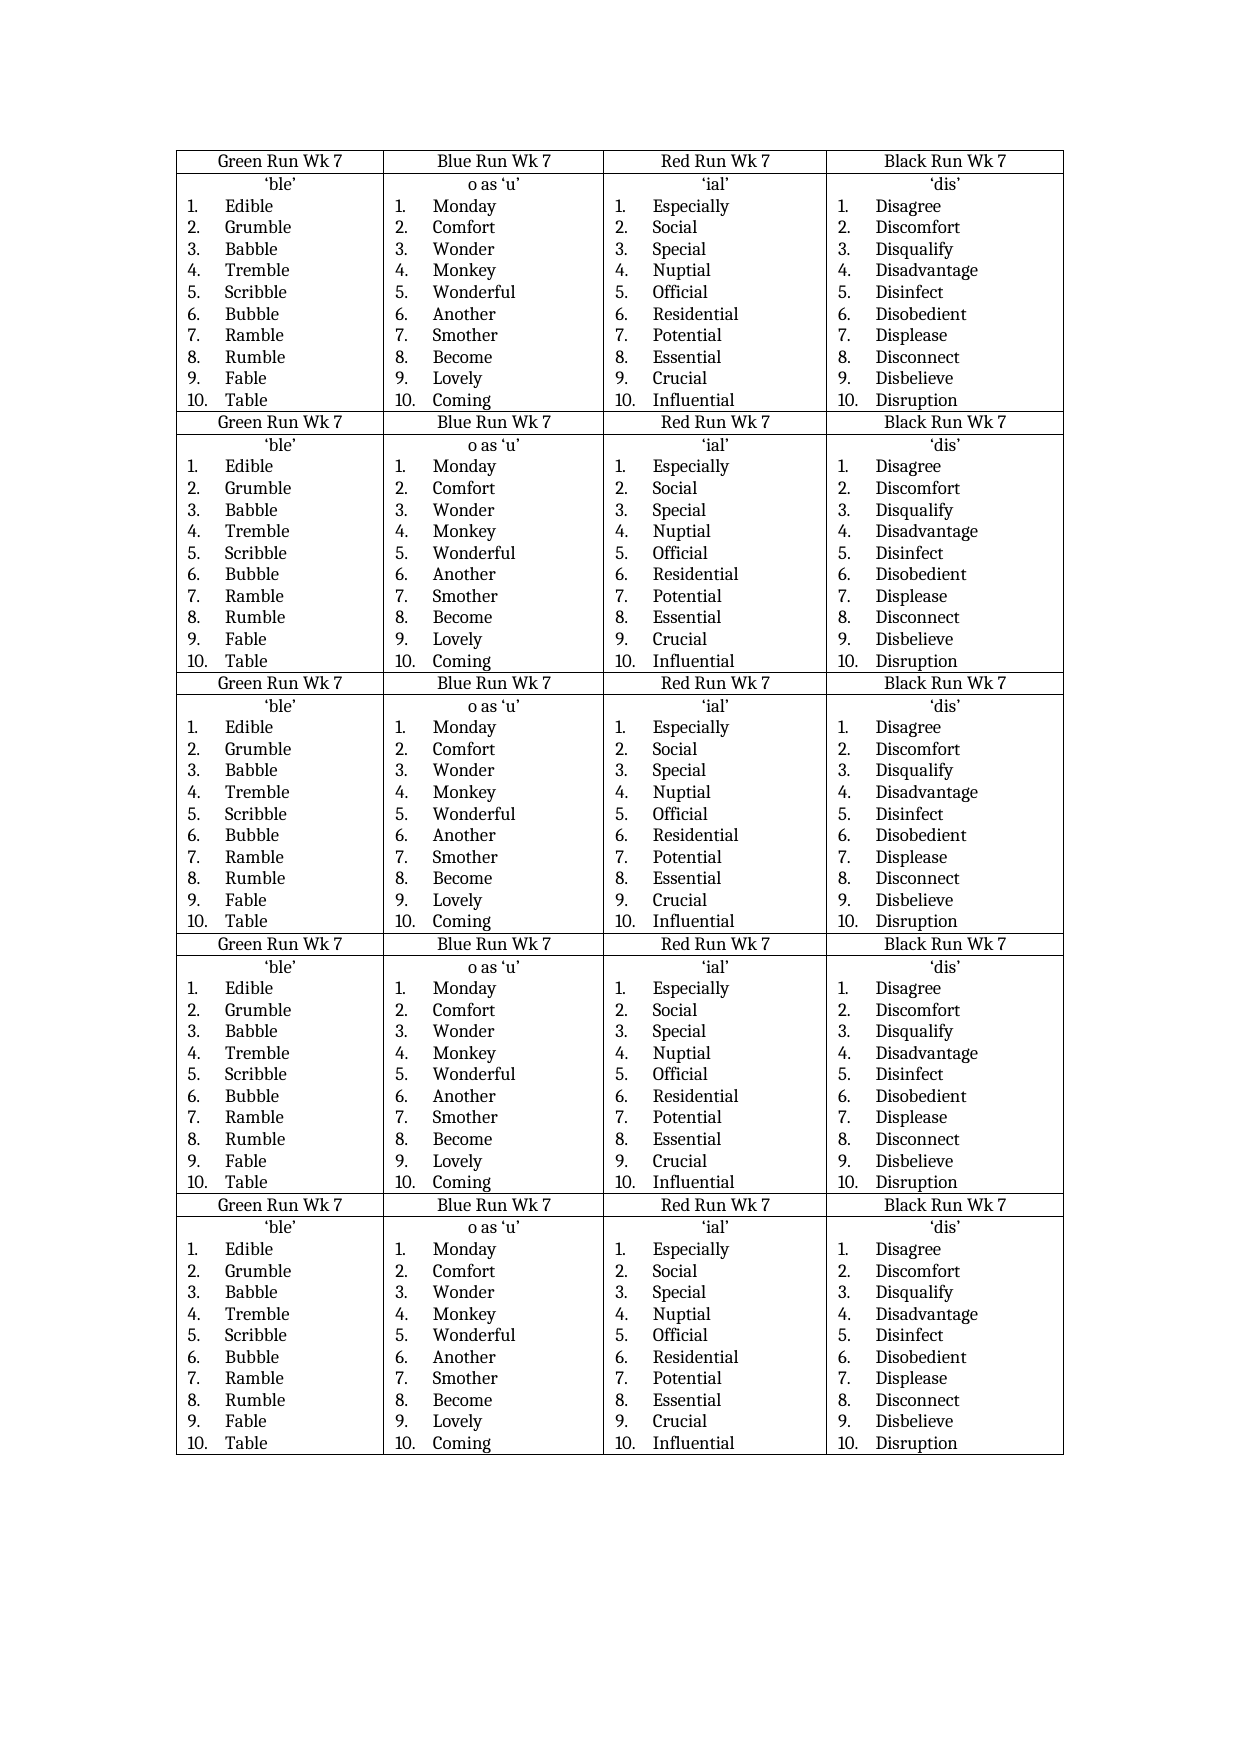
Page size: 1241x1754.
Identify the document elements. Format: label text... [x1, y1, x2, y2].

table_cell ‘dis’ Disagree Discomfort Disqualify Disadvantage Disinfect Disobedient Displease Disconnect Disbelieve Disruption [827, 435, 1063, 672]
table_cell Black Run Wk 7 [827, 412, 1063, 433]
table_cell Green Run Wk 7 [177, 1194, 383, 1216]
table_cell Blue Run Wk 7 [384, 673, 603, 694]
table_cell ‘dis’ Disagree Discomfort Disqualify Disadvantage Disinfect Disobedient Displease Disconnect Disbelieve Disruption [827, 174, 1063, 411]
table_cell Black Run Wk 7 [827, 673, 1063, 694]
table_cell Red Run Wk 7 [604, 934, 826, 955]
table_cell ‘ble’ Edible Grumble Babble Tremble Scribble Bubble Ramble Rumble Fable Table [177, 695, 383, 932]
table_cell Red Run Wk 7 [604, 1194, 826, 1216]
table_cell Red Run Wk 7 [604, 412, 826, 433]
table_cell ‘ble’ Edible Grumble Babble Tremble Scribble Bubble Ramble Rumble Fable Table [177, 1217, 383, 1454]
table_cell o as ‘u’ Monday Comfort Wonder Monkey Wonderful Another Smother Become Lovely Coming [384, 1217, 603, 1454]
table_header Black Run Wk 7 [827, 151, 1063, 173]
table_cell Green Run Wk 7 [177, 934, 383, 955]
table_cell ‘dis’ Disagree Discomfort Disqualify Disadvantage Disinfect Disobedient Displease Disconnect Disbelieve Disruption [827, 1217, 1063, 1454]
table_cell o as ‘u’ Monday Comfort Wonder Monkey Wonderful Another Smother Become Lovely Coming [384, 956, 603, 1193]
table_cell ‘ble’ Edible Grumble Babble Tremble Scribble Bubble Ramble Rumble Fable Table [177, 956, 383, 1193]
table_cell Red Run Wk 7 [604, 673, 826, 694]
table_cell o as ‘u’ Monday Comfort Wonder Monkey Wonderful Another Smother Become Lovely Coming [384, 695, 603, 932]
table_cell ‘ial’ Especially Social Special Nuptial Official Residential Potential Essential Crucial Influential [604, 435, 826, 672]
table_cell Blue Run Wk 7 [384, 934, 603, 955]
table_cell Green Run Wk 7 [177, 412, 383, 433]
table_cell ‘ial’ Especially Social Special Nuptial Official Residential Potential Essential Crucial Influential [604, 695, 826, 932]
table_header Red Run Wk 7 [604, 151, 826, 173]
table_cell ‘dis’ Disagree Discomfort Disqualify Disadvantage Disinfect Disobedient Displease Disconnect Disbelieve Disruption [827, 956, 1063, 1193]
table_cell ‘dis’ Disagree Discomfort Disqualify Disadvantage Disinfect Disobedient Displease Disconnect Disbelieve Disruption [827, 695, 1063, 932]
table_cell ‘ial’ Especially Social Special Nuptial Official Residential Potential Essential Crucial Influential [604, 174, 826, 411]
table_header Green Run Wk 7 [177, 151, 383, 173]
table_cell ‘ble’ Edible Grumble Babble Tremble Scribble Bubble Ramble Rumble Fable Table [177, 435, 383, 672]
table_cell o as ‘u’ Monday Comfort Wonder Monkey Wonderful Another Smother Become Lovely Coming [384, 435, 603, 672]
table_cell ‘ial’ Especially Social Special Nuptial Official Residential Potential Essential Crucial Influential [604, 956, 826, 1193]
table_cell Black Run Wk 7 [827, 934, 1063, 955]
table_cell ‘ble’ Edible Grumble Babble Tremble Scribble Bubble Ramble Rumble Fable Table [177, 174, 383, 411]
table_cell Blue Run Wk 7 [384, 412, 603, 433]
table_cell Black Run Wk 7 [827, 1194, 1063, 1216]
table_cell ‘ial’ Especially Social Special Nuptial Official Residential Potential Essential Crucial Influential [604, 1217, 826, 1454]
table_cell Blue Run Wk 7 [384, 1194, 603, 1216]
table_cell Green Run Wk 7 [177, 673, 383, 694]
table_header Blue Run Wk 7 [384, 151, 603, 173]
table_cell o as ‘u’ Monday Comfort Wonder Monkey Wonderful Another Smother Become Lovely Coming [384, 174, 603, 411]
